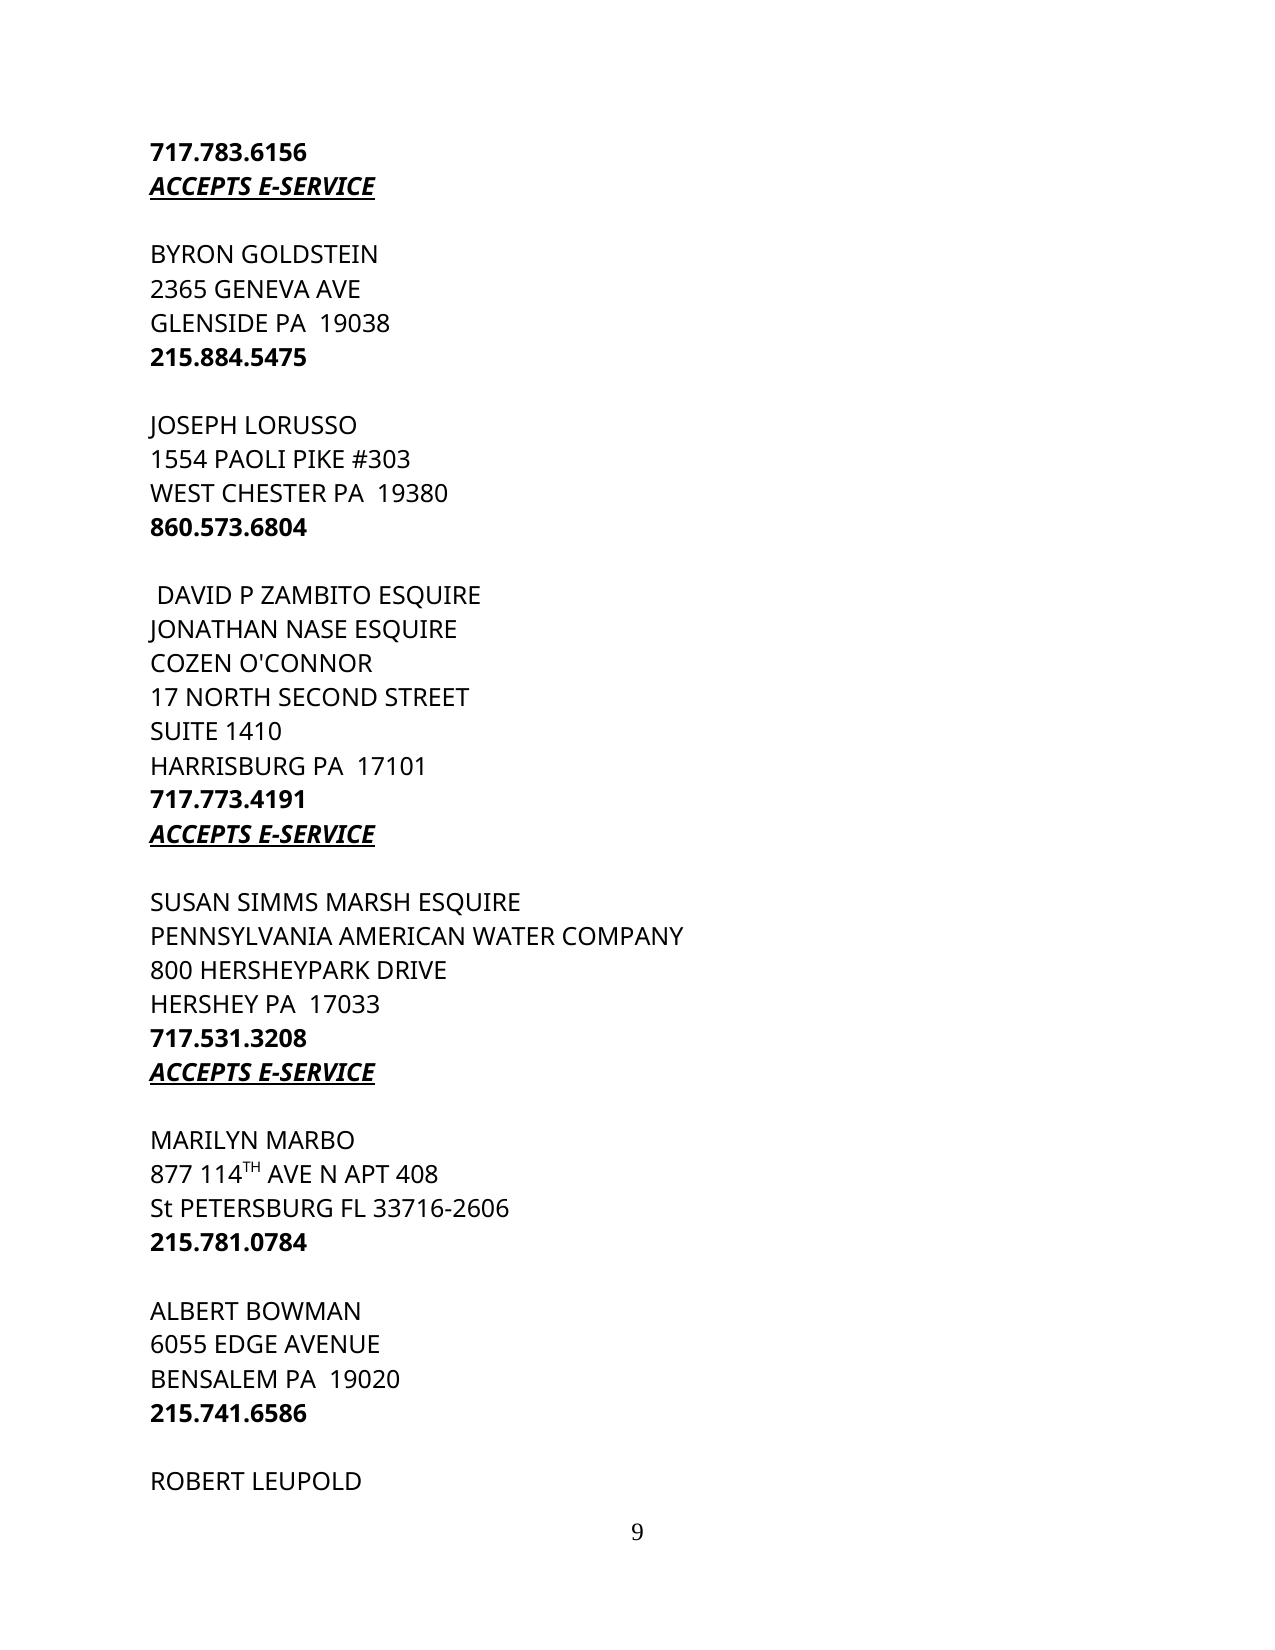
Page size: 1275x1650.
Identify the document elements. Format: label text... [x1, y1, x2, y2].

text COZEN O'CONNOR [150, 646, 1125, 680]
text 860.573.6804 [150, 510, 1125, 544]
text 877 114th Ave N Apt 408 [150, 1157, 1125, 1191]
text ROBERT LEUPOLD [150, 1463, 1125, 1497]
text 215.741.6586 [150, 1395, 1125, 1429]
text 2365 GENEVA AVE [150, 271, 1125, 305]
text 1554 PAOLI PIKE #303 [150, 442, 1125, 476]
text 6055 EDGE AVENUE [150, 1327, 1125, 1361]
text 717.773.4191 [150, 782, 1125, 816]
text SUITE 1410 [150, 714, 1125, 748]
text GLENSIDE PA 19038 [150, 305, 1125, 339]
text HARRISBURG PA 17101 [150, 748, 1125, 782]
text MARILYN MARBO [150, 1123, 1125, 1157]
text BENSALEM PA 19020 [150, 1361, 1125, 1395]
text 717.783.6156 [150, 135, 1125, 169]
text ACCEPTS E-SERVICE [150, 816, 1125, 850]
text PENNSYLVANIA AMERICAN WATER COMPANY [150, 918, 1125, 952]
text St Petersburg fl 33716-2606 [150, 1191, 1125, 1225]
text 17 North Second Street [150, 680, 1125, 714]
text ALBERT BOWMAN [150, 1293, 1125, 1327]
text ACCEPTS E-SERVICE [150, 169, 1125, 203]
text BYRON GOLDSTEIN [150, 237, 1125, 271]
text 215.781.0784 [150, 1225, 1125, 1259]
text WEST CHESTER PA 19380 [150, 476, 1125, 510]
text 800 Hersheypark Drive [150, 952, 1125, 987]
text HERSHEY PA 17033 [150, 987, 1125, 1021]
text 717.531.3208 [150, 1021, 1125, 1055]
text JONATHAN NASE ESQUIRE [150, 612, 1125, 646]
text 215.884.5475 [150, 339, 1125, 373]
text SUSAN SIMMS MARSH ESQUIRE [150, 884, 1125, 918]
text ACCEPTS E-SERVICE [150, 1055, 1125, 1089]
text DAVID P ZAMBITO ESQUIRE [150, 578, 1125, 612]
text JOSEPH LORUSSO [150, 407, 1125, 442]
